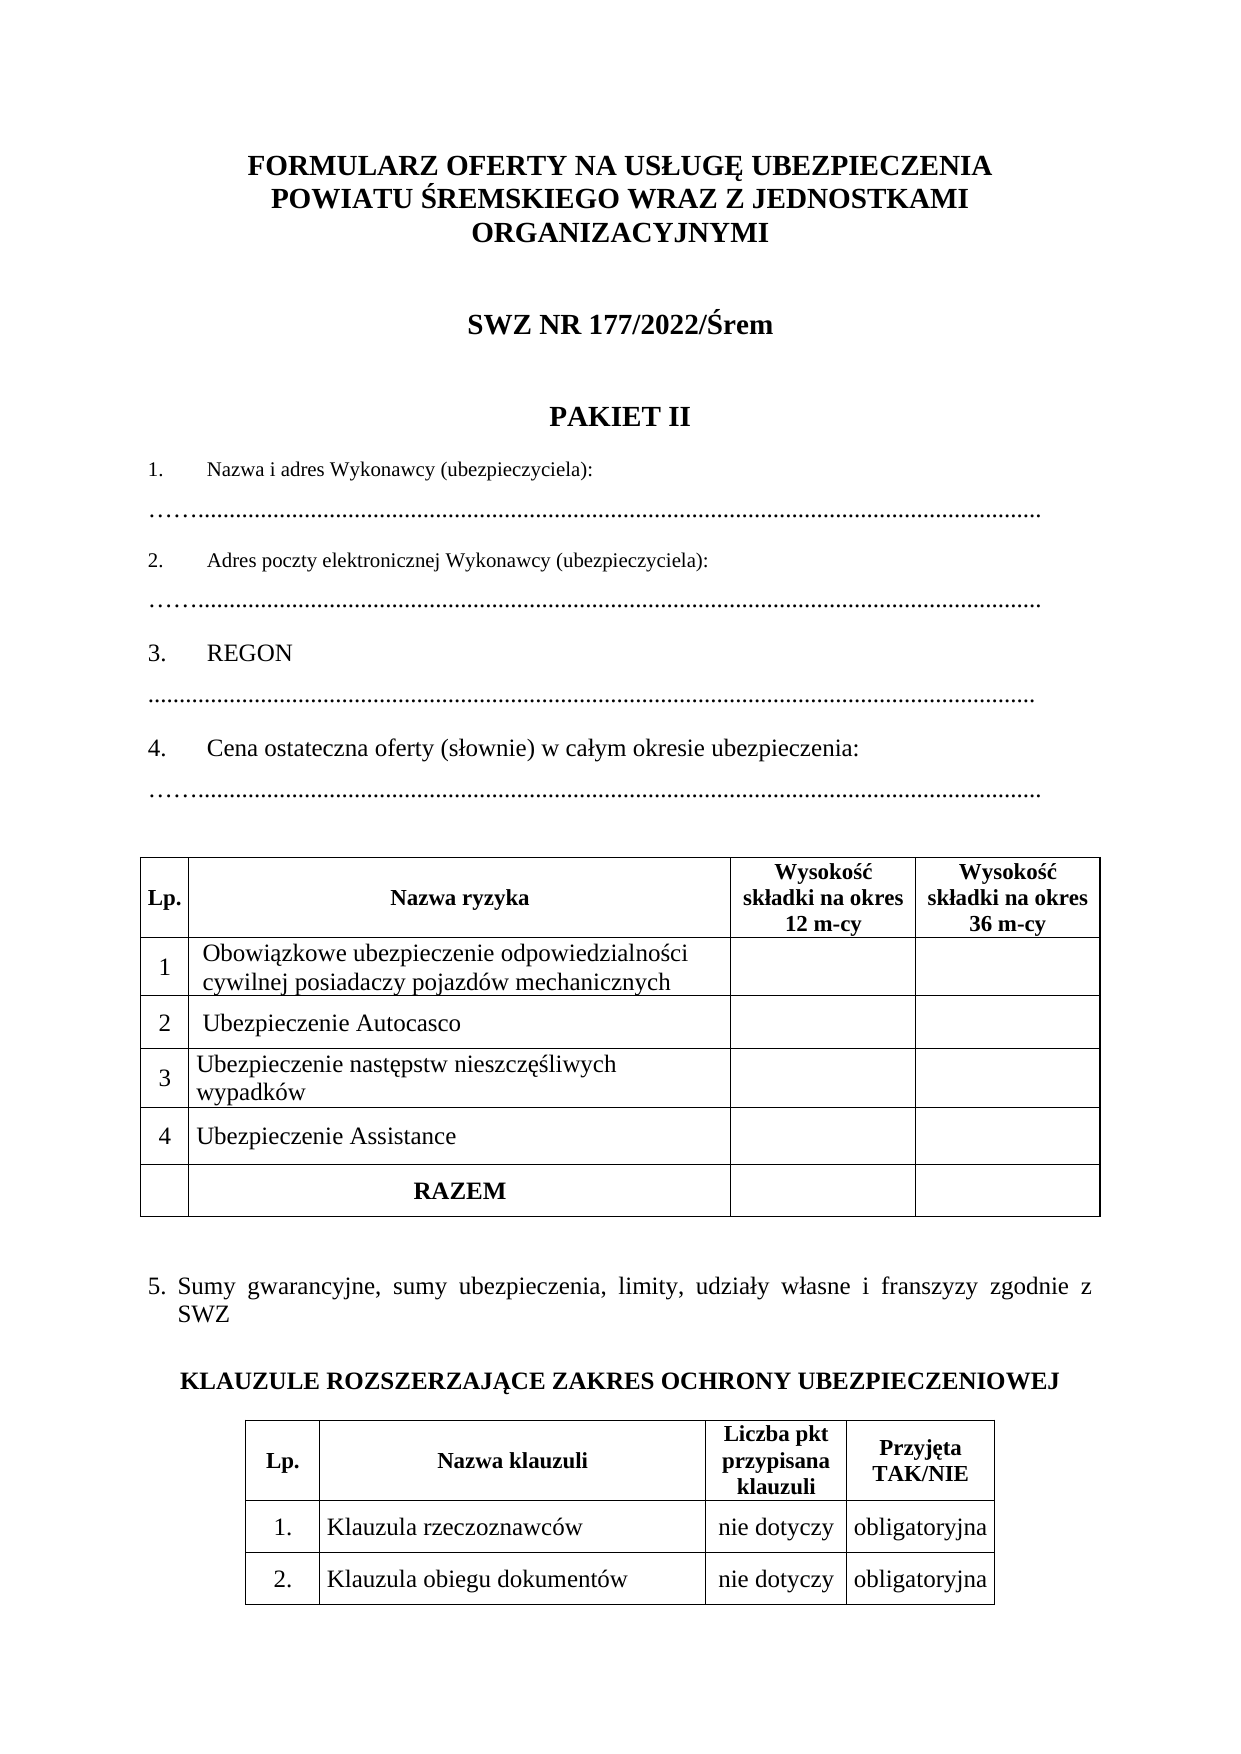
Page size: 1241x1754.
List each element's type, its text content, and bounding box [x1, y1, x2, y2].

table_cell obligatoryjna [847, 1553, 994, 1604]
table_header Liczba pkt przypisana klauzuli [706, 1421, 846, 1499]
text POWIATU ŚREMSKIEGO WRAZ Z JEDNOSTKAMI [148, 181, 1093, 215]
table_cell 4 [141, 1108, 188, 1164]
text FORMULARZ OFERTY NA USŁUGĘ UBEZPIECZENIA [148, 148, 1093, 181]
list Adres poczty elektronicznej Wykonawcy (ubezpieczyciela): [148, 548, 1093, 572]
table_cell [916, 996, 1099, 1047]
table_cell [731, 1049, 915, 1107]
table_cell 2 [141, 996, 188, 1047]
table_cell [916, 1108, 1099, 1164]
table_cell 1 [141, 938, 188, 995]
text ……....................................................................................................................................... [148, 494, 1093, 523]
text .............................................................................................................................................. [148, 679, 1093, 708]
text ORGANIZACYJNYMI [148, 215, 1093, 248]
table_cell Ubezpieczenie Assistance [189, 1108, 730, 1164]
list REGON [148, 638, 1093, 667]
table_cell [916, 1049, 1099, 1107]
text KLAUZULE ROZSZERZAJĄCE ZAKRES OCHRONY UBEZPIECZENIOWEJ [148, 1366, 1093, 1394]
table_cell nie dotyczy [706, 1501, 846, 1552]
list Cena ostateczna oferty (słownie) w całym okresie ubezpieczenia: [148, 733, 1093, 762]
table_header Nazwa klauzuli [320, 1421, 705, 1499]
table_cell Klauzula rzeczoznawców [320, 1501, 705, 1552]
table_cell 3 [141, 1049, 188, 1107]
text SWZ NR 177/2022/Śrem [148, 307, 1093, 340]
table_cell Obowiązkowe ubezpieczenie odpowiedzialności cywilnej posiadaczy pojazdów mechanicznych [189, 938, 730, 995]
table_cell RAZEM [189, 1165, 730, 1216]
table_cell nie dotyczy [706, 1553, 846, 1604]
table_cell [731, 1165, 915, 1216]
list Nazwa i adres Wykonawcy (ubezpieczyciela): [148, 457, 1093, 481]
table_cell 2. [246, 1553, 319, 1604]
table_cell [141, 1165, 188, 1216]
table_cell obligatoryjna [847, 1501, 994, 1552]
list Sumy gwarancyjne, sumy ubezpieczenia, limity, udziały własne i franszyzy zgodnie z SWZ [148, 1271, 1093, 1328]
table_header Lp. [246, 1421, 319, 1499]
table_cell 1. [246, 1501, 319, 1552]
table_cell [916, 1165, 1099, 1216]
table_cell Ubezpieczenie Autocasco [189, 996, 730, 1047]
table_cell Klauzula obiegu dokumentów [320, 1553, 705, 1604]
table_header Wysokość składki na okres 36 m-cy [916, 858, 1099, 937]
table_cell [916, 938, 1099, 995]
table_header Wysokość składki na okres 12 m-cy [731, 858, 915, 937]
table_cell [731, 938, 915, 995]
table_header Nazwa ryzyka [189, 858, 730, 937]
table_header Lp. [141, 858, 188, 937]
text ……....................................................................................................................................... [148, 774, 1093, 803]
text ……....................................................................................................................................... [148, 584, 1093, 613]
table_cell Ubezpieczenie następstw nieszczęśliwych wypadków [189, 1049, 730, 1107]
table_header Przyjęta TAK/NIE [847, 1421, 994, 1499]
table_cell [731, 996, 915, 1047]
text PAKIET II [148, 399, 1093, 432]
table_cell [731, 1108, 915, 1164]
